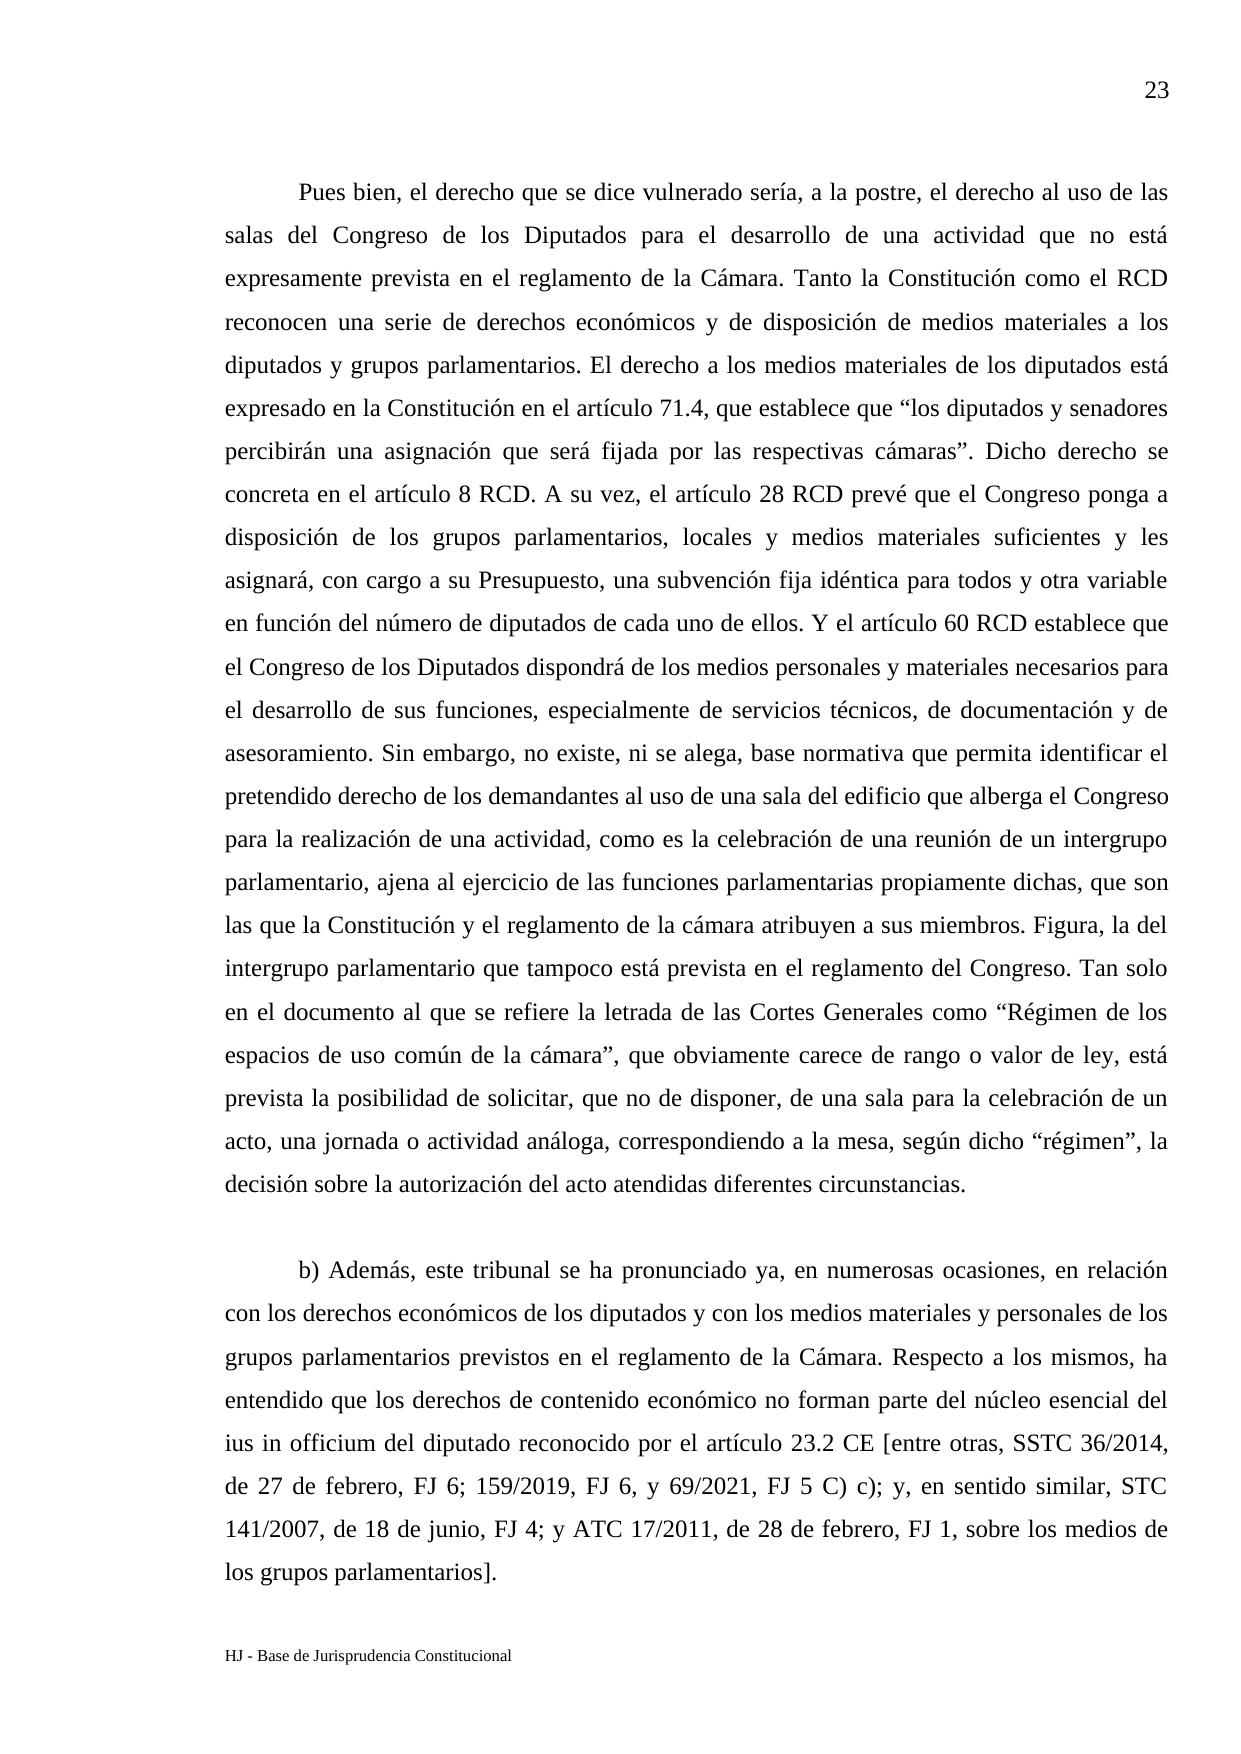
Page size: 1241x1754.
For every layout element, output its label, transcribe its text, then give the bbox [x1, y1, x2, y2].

text b) Además, este tribunal se ha pronunciado ya, en numerosas ocasiones, en relación con los derechos económicos de los diputados y con los medios materiales y personales de los grupos parlamentarios previstos en el reglamento de la Cámara. Respecto a los mismos, ha entendido que los derechos de contenido económico no forman parte del núcleo esencial del ius in officium del diputado reconocido por el artículo 23.2 CE [entre otras, SSTC 36/2014, de 27 de febrero, FJ 6; 159/2019, FJ 6, y 69/2021, FJ 5 C) c); y, en sentido similar, STC 141/2007, de 18 de junio, FJ 4; y ATC 17/2011, de 28 de febrero, FJ 1, sobre los medios de los grupos parlamentarios]. [224, 1255, 1169, 1586]
text Pues bien, el derecho que se dice vulnerado sería, a la postre, el derecho al uso de las salas del Congreso de los Diputados para el desarrollo de una actividad que no está expresamente prevista en el reglamento de la Cámara. Tanto la Constitución como el RCD reconocen una serie de derechos económicos y de disposición de medios materiales a los diputados y grupos parlamentarios. El derecho a los medios materiales de los diputados está expresado en la Constitución en el artículo 71.4, que establece que “los diputados y senadores percibirán una asignación que será fijada por las respectivas cámaras”. Dicho derecho se concreta en el artículo 8 RCD. A su vez, el artículo 28 RCD prevé que el Congreso ponga a disposición de los grupos parlamentarios, locales y medios materiales suficientes y les asignará, con cargo a su Presupuesto, una subvención fija idéntica para todos y otra variable en función del número de diputados de cada uno de ellos. Y el artículo 60 RCD establece que el Congreso de los Diputados dispondrá de los medios personales y materiales necesarios para el desarrollo de sus funciones, especialmente de servicios técnicos, de documentación y de asesoramiento. Sin embargo, no existe, ni se alega, base normativa que permita identificar el pretendido derecho de los demandantes al uso de una sala del edificio que alberga el Congreso para la realización de una actividad, como es la celebración de una reunión de un intergrupo parlamentario, ajena al ejercicio de las funciones parlamentarias propiamente dichas, que son las que la Constitución y el reglamento de la cámara atribuyen a sus miembros. Figura, la del intergrupo parlamentario que tampoco está prevista en el reglamento del Congreso. Tan solo en el documento al que se refiere la letrada de las Cortes Generales como “Régimen de los espacios de uso común de la cámara”, que obviamente carece de rango o valor de ley, está prevista la posibilidad de solicitar, que no de disponer, de una sala para la celebración de un acto, una jornada o actividad análoga, correspondiendo a la mesa, según dicho “régimen”, la decisión sobre la autorización del acto atendidas diferentes circunstancias. [224, 177, 1169, 1198]
